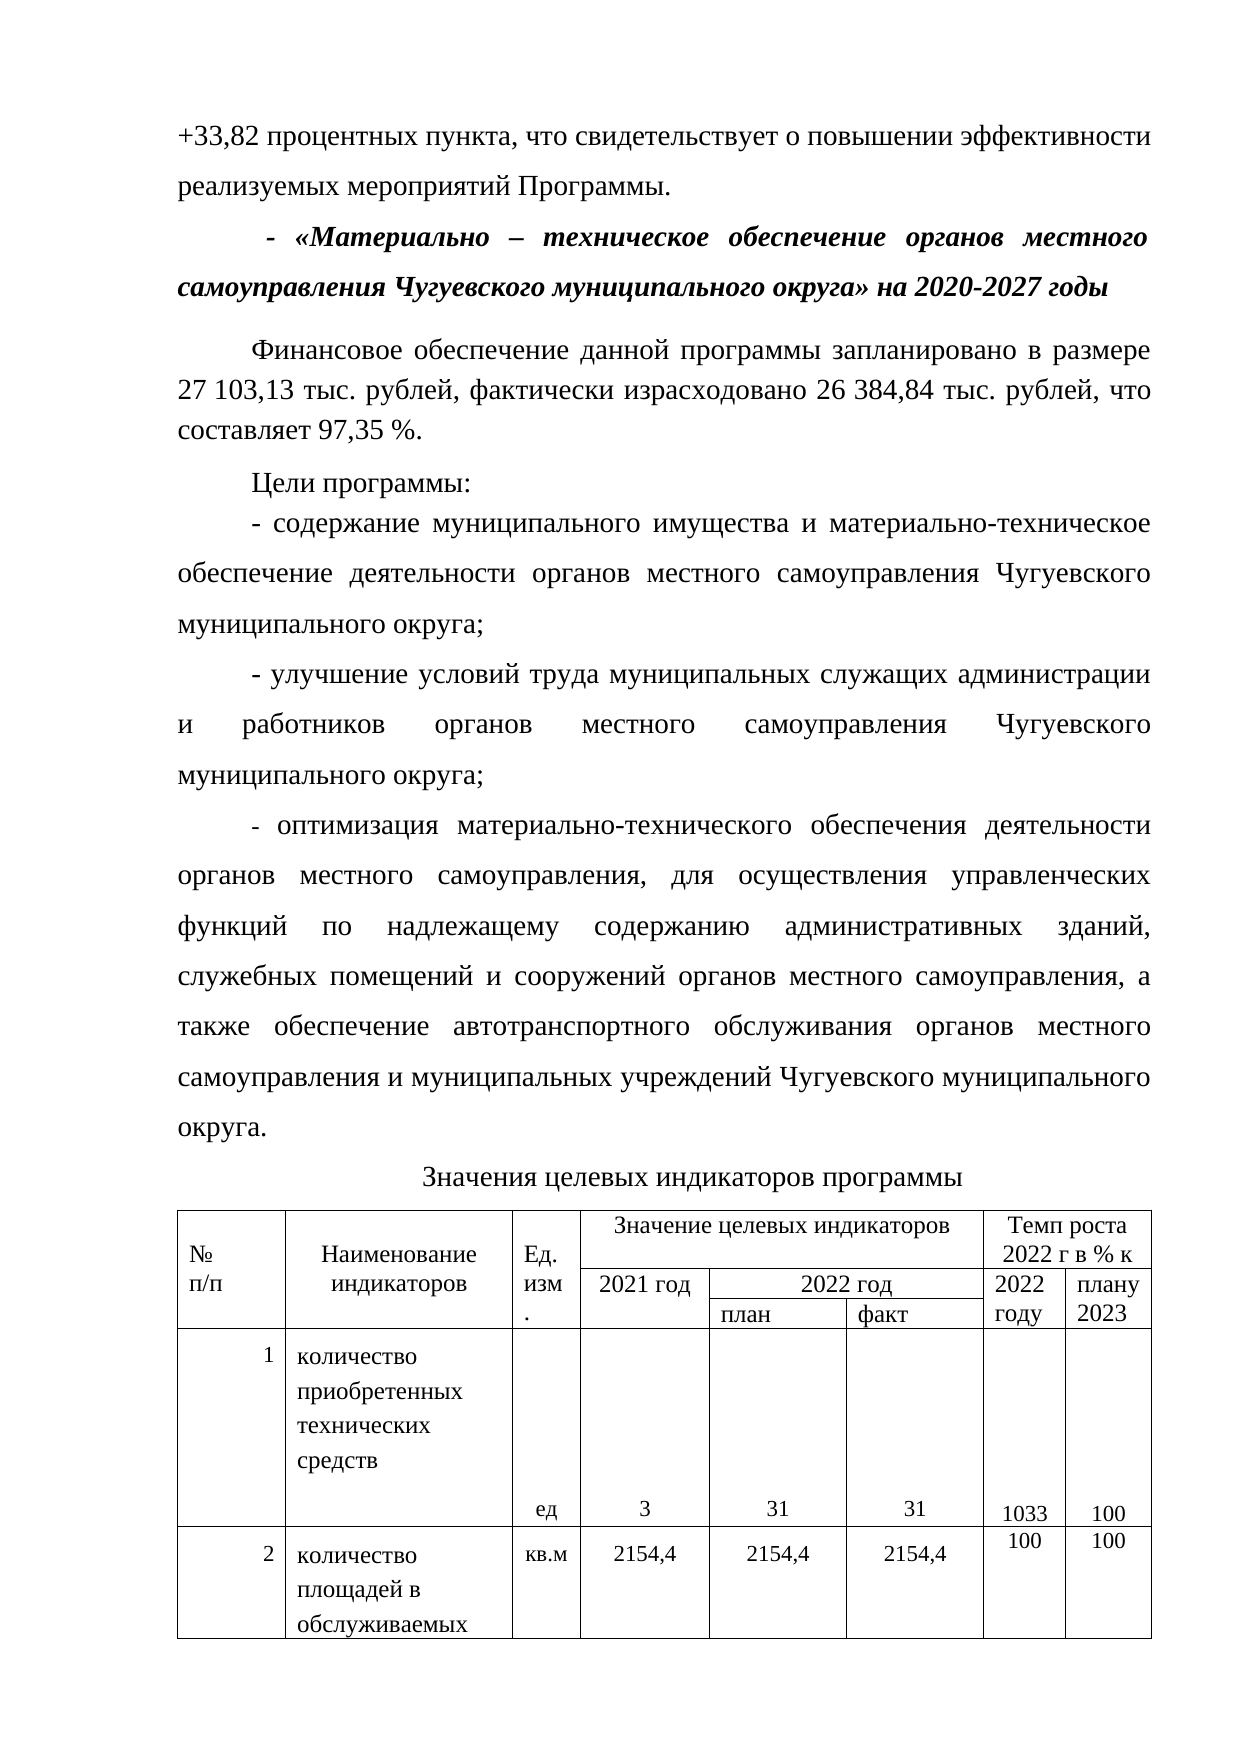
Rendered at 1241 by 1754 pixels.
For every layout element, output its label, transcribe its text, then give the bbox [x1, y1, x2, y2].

table_cell 1033 [984, 1329, 1065, 1526]
table_cell 2021 год [581, 1269, 709, 1328]
table_cell план [710, 1299, 846, 1328]
table_cell 2022 год [710, 1269, 983, 1298]
table_cell кв.м [513, 1527, 580, 1637]
table_cell 1 [178, 1329, 285, 1526]
table_header Наименование индикаторов [286, 1211, 512, 1328]
table_cell ед [513, 1329, 580, 1526]
table_cell 100 [984, 1527, 1065, 1637]
table_cell 3 [581, 1329, 709, 1526]
table_cell 2022 году [984, 1269, 1065, 1328]
text - улучшение условий труда муниципальных служащих администрации и работников органов местного самоуправления Чугуевского муниципального округа; [177, 656, 1152, 790]
table_cell 100 [1066, 1527, 1151, 1637]
table_cell 2154,4 [847, 1527, 983, 1637]
text - оптимизация материально-технического обеспечения деятельности органов местного самоуправления, для осуществления управленческих функций по надлежащему содержанию административных зданий, служебных помещений и сооружений органов местного самоуправления, а также обеспечение автотранспортного обслуживания органов местного самоуправления и муниципальных учреждений Чугуевского муниципального округа. [177, 807, 1152, 1142]
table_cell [286, 1527, 512, 1637]
table_cell 2154,4 [581, 1527, 709, 1637]
table_cell факт [847, 1299, 983, 1328]
text - содержание муниципального имущества и материально-техническое обеспечение деятельности органов местного самоуправления Чугуевского муниципального округа; [177, 505, 1152, 639]
text Финансовое обеспечение данной программы запланировано в размере 27 103,13 тыс. рублей, фактически израсходовано 26 384,84 тыс. рублей, что составляет 97,35 %. [177, 332, 1152, 446]
table_cell 31 [710, 1329, 846, 1526]
text - «Материально – техническое обеспечение органов местного самоуправления Чугуевского муниципального округа» на 2020-2027 годы [177, 219, 1152, 303]
table_cell 2154,4 [710, 1527, 846, 1637]
table_cell 100 [1066, 1329, 1151, 1526]
table_header Темп роста 2022 г в % к [984, 1211, 1151, 1268]
table_header Ед. изм. [513, 1211, 580, 1328]
table_header Значение целевых индикаторов [581, 1211, 983, 1268]
table_cell количество приобретенных технических средств [286, 1329, 512, 1526]
table_cell 2 [178, 1527, 285, 1637]
table_cell плану 2023 [1066, 1269, 1151, 1328]
text Значения целевых индикаторов программы [177, 1159, 1152, 1193]
table_header № п/п [178, 1211, 285, 1328]
text Цели программы: [177, 465, 1152, 498]
table_cell 31 [847, 1329, 983, 1526]
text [177, 118, 1152, 202]
